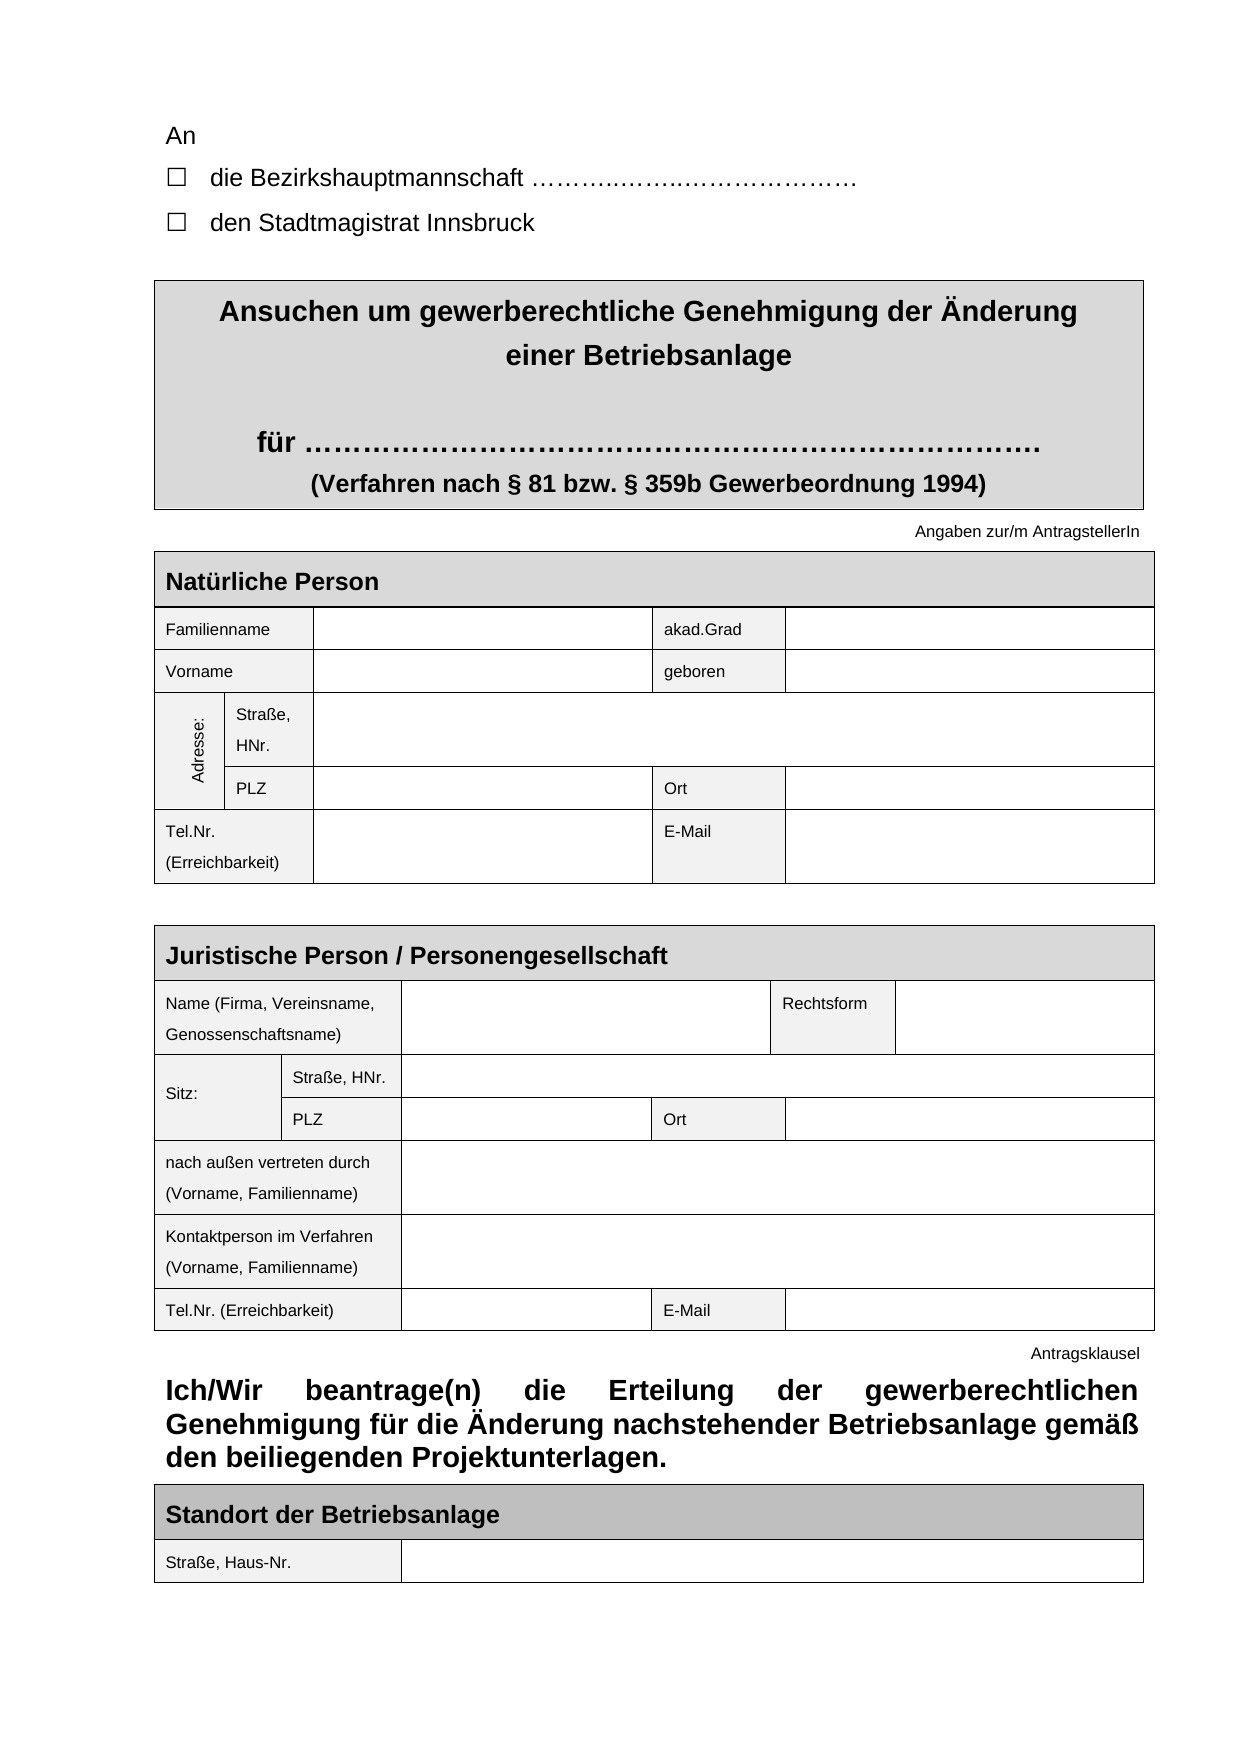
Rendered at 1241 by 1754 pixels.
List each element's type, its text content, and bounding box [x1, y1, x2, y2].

table_cell [896, 981, 1154, 1054]
table_cell E-Mail [652, 1289, 785, 1330]
table_cell [786, 767, 1154, 808]
text Angaben zur/m AntragstellerIn [165, 510, 1140, 541]
table_cell nach außen vertreten durch (Vorname, Familienname) [155, 1141, 401, 1214]
table_cell PLZ [282, 1098, 401, 1140]
table_cell [402, 1289, 651, 1330]
table_header Standort der Betriebsanlage [155, 1485, 1143, 1539]
table_cell Name (Firma, Vereinsname, Genossenschaftsname) [155, 981, 401, 1054]
text Ich/Wir beantrage(n) die Erteilung der gewerberechtlichen Genehmigung für die Änderung nachstehender Betriebsanlage gemäß den beiliegenden Projektunterlagen. [165, 1373, 1140, 1474]
table_cell akad.Grad [653, 608, 785, 649]
text die Bezirkshauptmannschaft ………..……..………………… [165, 160, 1140, 194]
table_cell Adresse: [155, 693, 224, 808]
table_cell [402, 1540, 1143, 1582]
table_cell Vorname [155, 650, 313, 692]
table_cell Tel.Nr. (Erreichbarkeit) [155, 810, 313, 882]
table_cell [402, 1098, 651, 1140]
table_cell [402, 1215, 1154, 1288]
table_cell Tel.Nr. (Erreichbarkeit) [155, 1289, 401, 1330]
table_header Ansuchen um gewerberechtliche Genehmigung der Änderung einer Betriebsanlage für …………………………………………………………………. (Verfahren nach § 81 bzw. § 359b Gewerbeordnung 1994) [155, 281, 1143, 508]
table_cell Straße, HNr. [282, 1055, 401, 1097]
table_cell [786, 650, 1154, 692]
table_cell [314, 767, 652, 808]
table_cell [314, 650, 652, 692]
table_cell Ort [652, 1098, 785, 1140]
table_cell E-Mail [653, 810, 785, 882]
text den Stadtmagistrat Innsbruck [165, 204, 1140, 238]
table_cell [402, 1055, 1154, 1097]
table_header Natürliche Person [155, 552, 1154, 606]
table_cell Kontaktperson im Verfahren (Vorname, Familienname) [155, 1215, 401, 1288]
table_cell geboren [653, 650, 785, 692]
table_cell [402, 1141, 1154, 1214]
table_cell [786, 1098, 1154, 1140]
text Antragsklausel [165, 1331, 1140, 1363]
table_cell Rechtsform [771, 981, 895, 1054]
table_cell [402, 981, 770, 1054]
table_cell [314, 608, 652, 649]
table_cell [786, 608, 1154, 649]
table_cell Straße, Haus-Nr. [155, 1540, 401, 1582]
table_cell Straße, HNr. [225, 693, 313, 766]
table_cell [314, 693, 1154, 766]
table_cell [786, 810, 1154, 882]
table_cell PLZ [225, 767, 313, 808]
text An [165, 118, 1140, 149]
table_cell [786, 1289, 1154, 1330]
table_cell Ort [653, 767, 785, 808]
table_header Juristische Person / Personengesellschaft [155, 926, 1154, 980]
table_cell Familienname [155, 608, 313, 649]
table_cell Sitz: [155, 1055, 281, 1140]
table_cell [314, 810, 652, 882]
